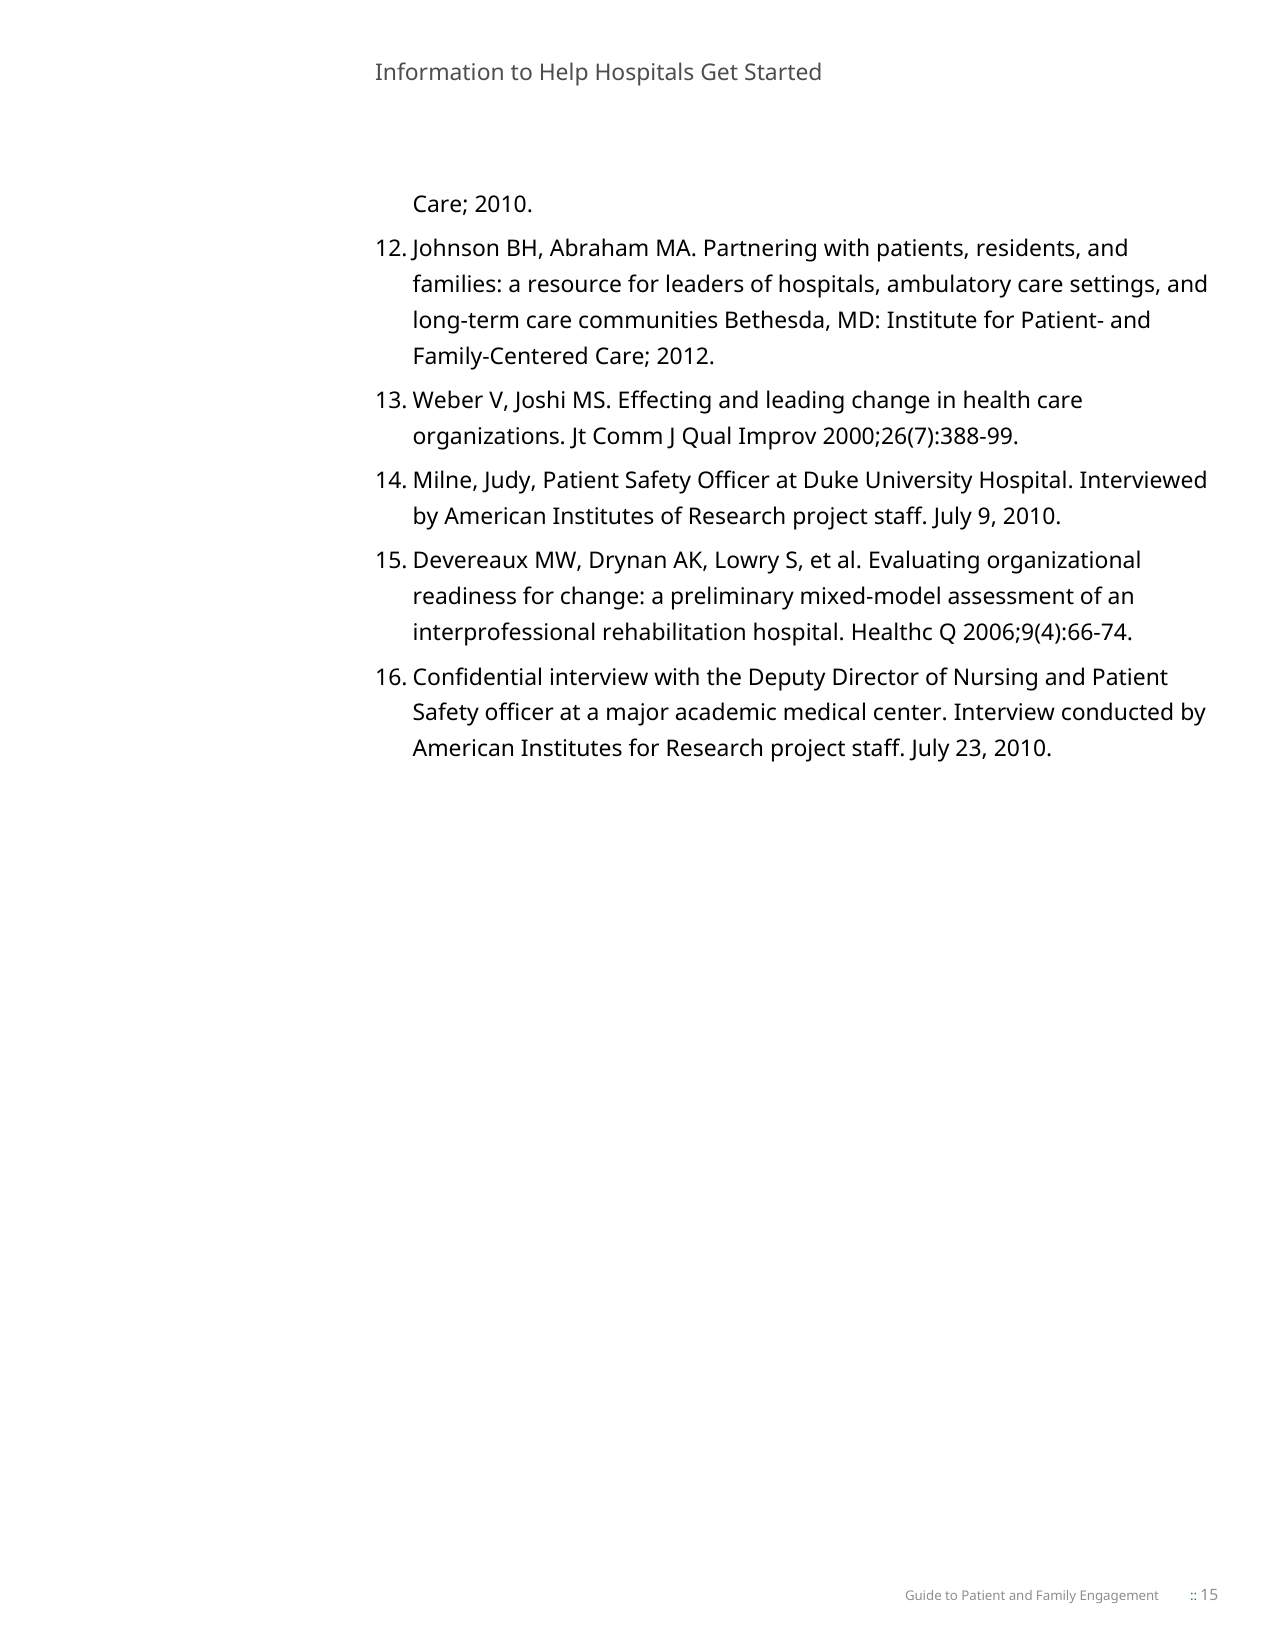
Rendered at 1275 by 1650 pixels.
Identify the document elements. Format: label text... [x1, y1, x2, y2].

list 14. Milne, Judy, Patient Safety Officer at Duke University Hospital. Interviewed by American Institutes of Research project staff. July 9, 2010. [375, 464, 1218, 531]
list 15. Devereaux MW, Drynan AK, Lowry S, et al. Evaluating organizational readiness for change: a preliminary mixed-model assessment of an interprofessional rehabilitation hospital. Healthc Q 2006;9(4):66-74. [375, 544, 1218, 647]
list 16. Confidential interview with the Deputy Director of Nursing and Patient Safety officer at a major academic medical center. Interview conducted by American Institutes for Research project staff. July 23, 2010. [375, 660, 1218, 763]
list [375, 187, 1218, 219]
list 13. Weber V, Joshi MS. Effecting and leading change in health care organizations. Jt Comm J Qual Improv 2000;26(7):388-99. [375, 384, 1218, 451]
list 12. Johnson BH, Abraham MA. Partnering with patients, residents, and families: a resource for leaders of hospitals, ambulatory care settings, and long-term care communities Bethesda, MD: Institute for Patient- and Family-Centered Care; 2012. [375, 232, 1218, 371]
